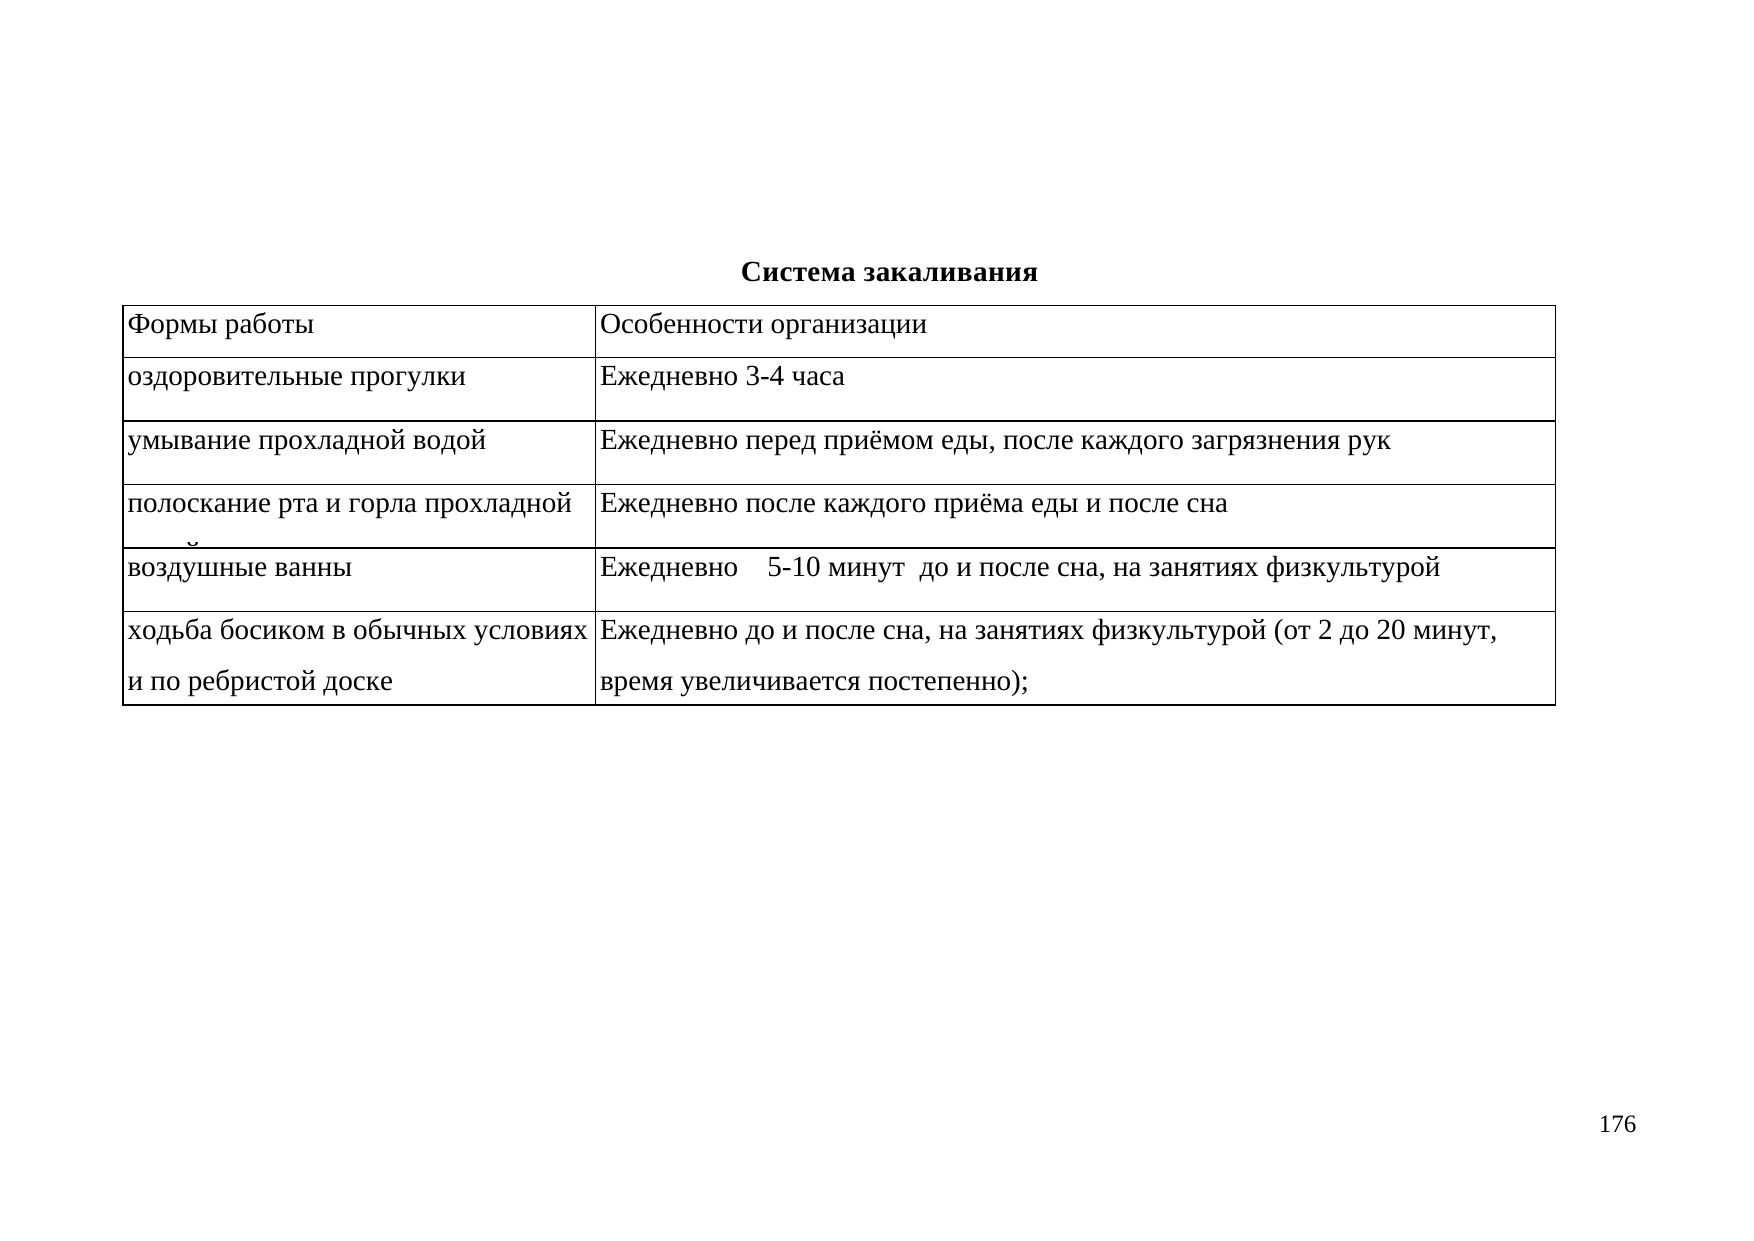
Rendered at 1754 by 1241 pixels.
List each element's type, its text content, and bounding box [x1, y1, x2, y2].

table_cell Ежедневно 3-4 часа [596, 358, 1555, 420]
table_cell воздушные ванны [124, 549, 595, 611]
table_cell оздоровительные прогулки [124, 358, 595, 420]
table_header Особенности организации [596, 306, 1555, 357]
table_header Формы работы [124, 306, 595, 357]
text Система закаливания [124, 254, 1631, 288]
table_cell полоскание рта и горла прохладной водой [124, 485, 595, 547]
table_cell Ежедневно после каждого приёма еды и после сна [596, 485, 1555, 547]
table_cell умывание прохладной водой [124, 422, 595, 484]
table_cell Ежедневно 5-10 минут до и после сна, на занятиях физкультурой [596, 549, 1555, 611]
table_cell ходьба босиком в обычных условиях и по ребристой доске [124, 612, 595, 704]
table_cell Ежедневно до и после сна, на занятиях физкультурой (от 2 до 20 минут, время увеличивается постепенно); [596, 612, 1555, 704]
table_cell Ежедневно перед приёмом еды, после каждого загрязнения рук [596, 422, 1555, 484]
